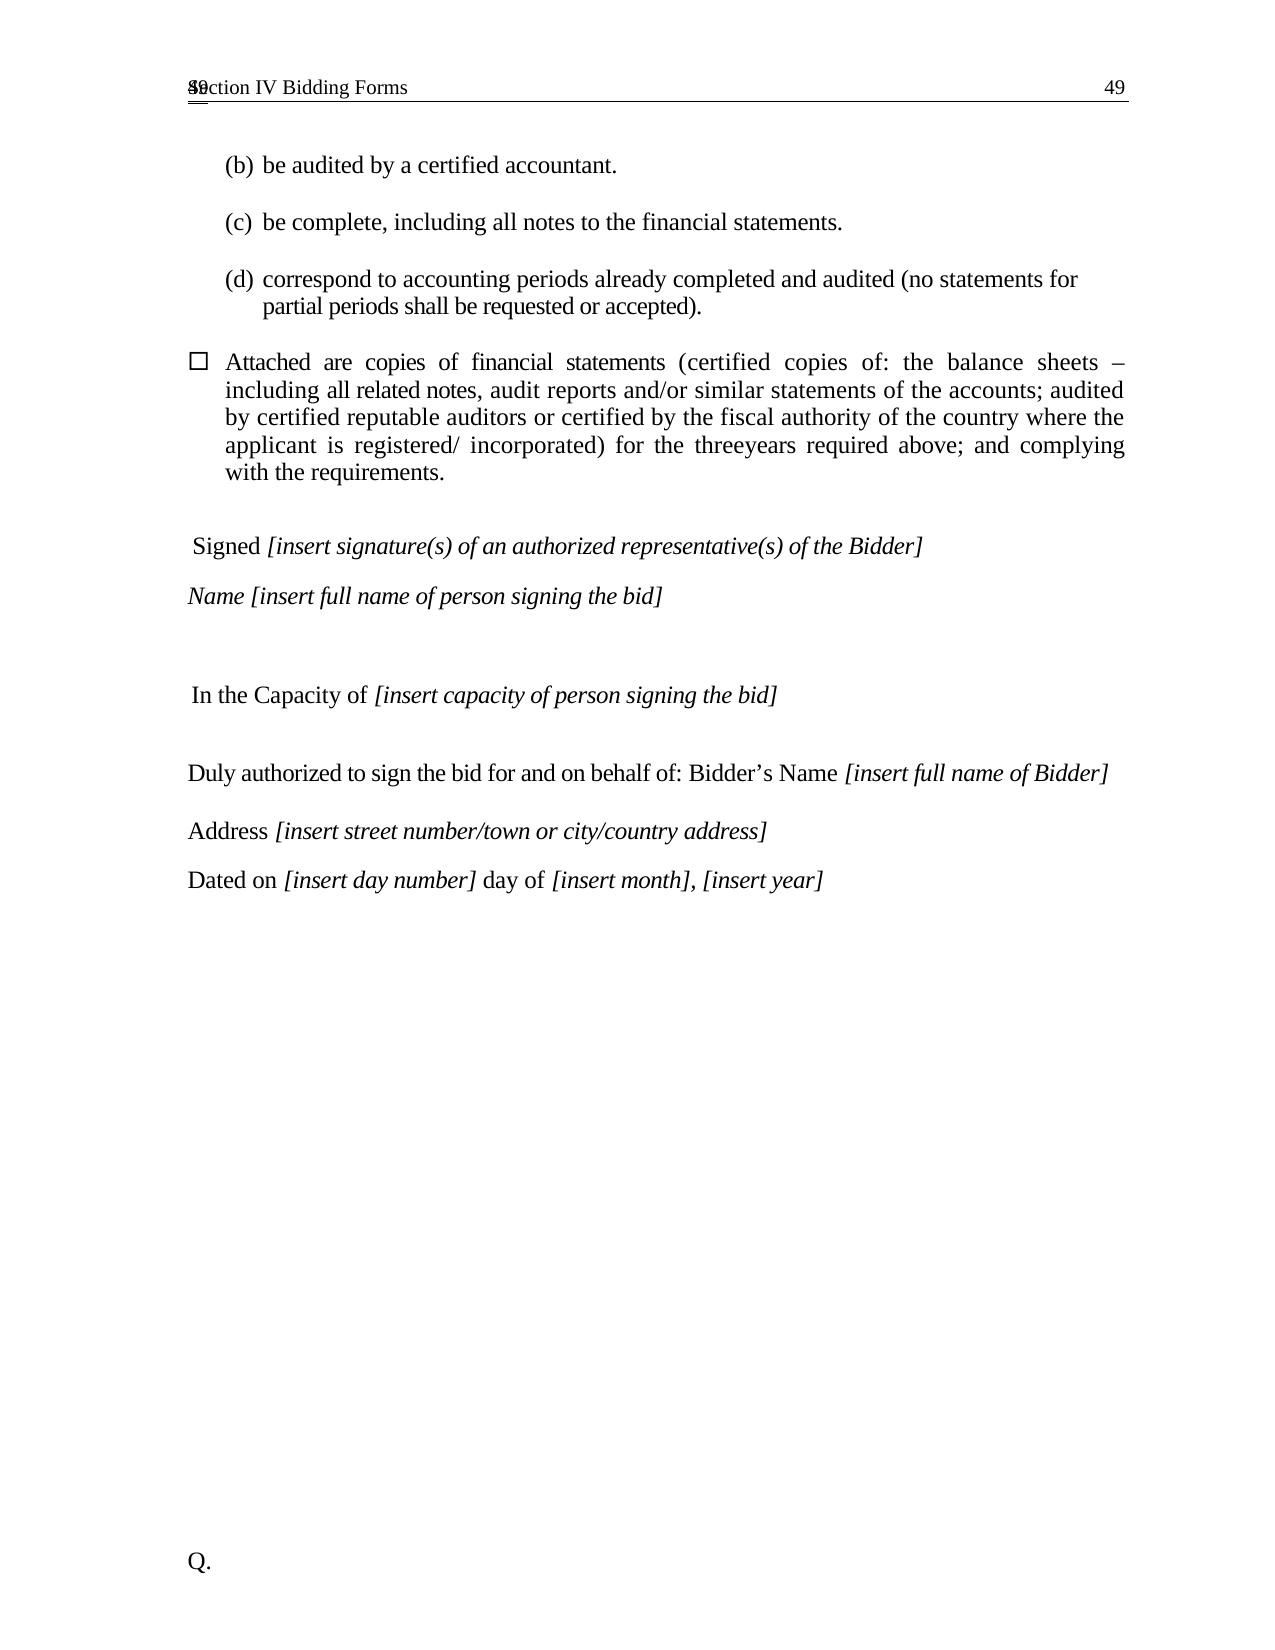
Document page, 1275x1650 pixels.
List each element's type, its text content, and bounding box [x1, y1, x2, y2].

text Name [insert full name of person signing the bid] [187, 581, 1125, 609]
text (d) correspond to accounting periods already completed and audited (no statements for partial periods shall be requested or accepted). [225, 265, 1125, 320]
text Signed [insert signature(s) of an authorized representative(s) of the Bidder] [192, 531, 1125, 560]
text In the Capacity of [insert capacity of person signing the bid] [191, 680, 1125, 709]
text Attached are copies of financial statements (certified copies of: the balance sheets – including all related notes, audit reports and/or similar statements of the accounts; audited by certified reputable auditors or certified by the fiscal authority of the country where the applicant is registered/ incorporated) for the threeyears required above; and complying with the requirements. [187, 349, 1125, 486]
text (b) be audited by a certified accountant. [225, 150, 1125, 179]
text Dated on [insert day number] day of [insert month], [insert year] [187, 865, 1125, 894]
text Duly authorized to sign the bid for and on behalf of: Bidder’s Name [insert full name of Bidder] Address [insert street number/town or city/country address] [187, 729, 1133, 844]
text (c) be complete, including all notes to the financial statements. [225, 207, 1125, 236]
